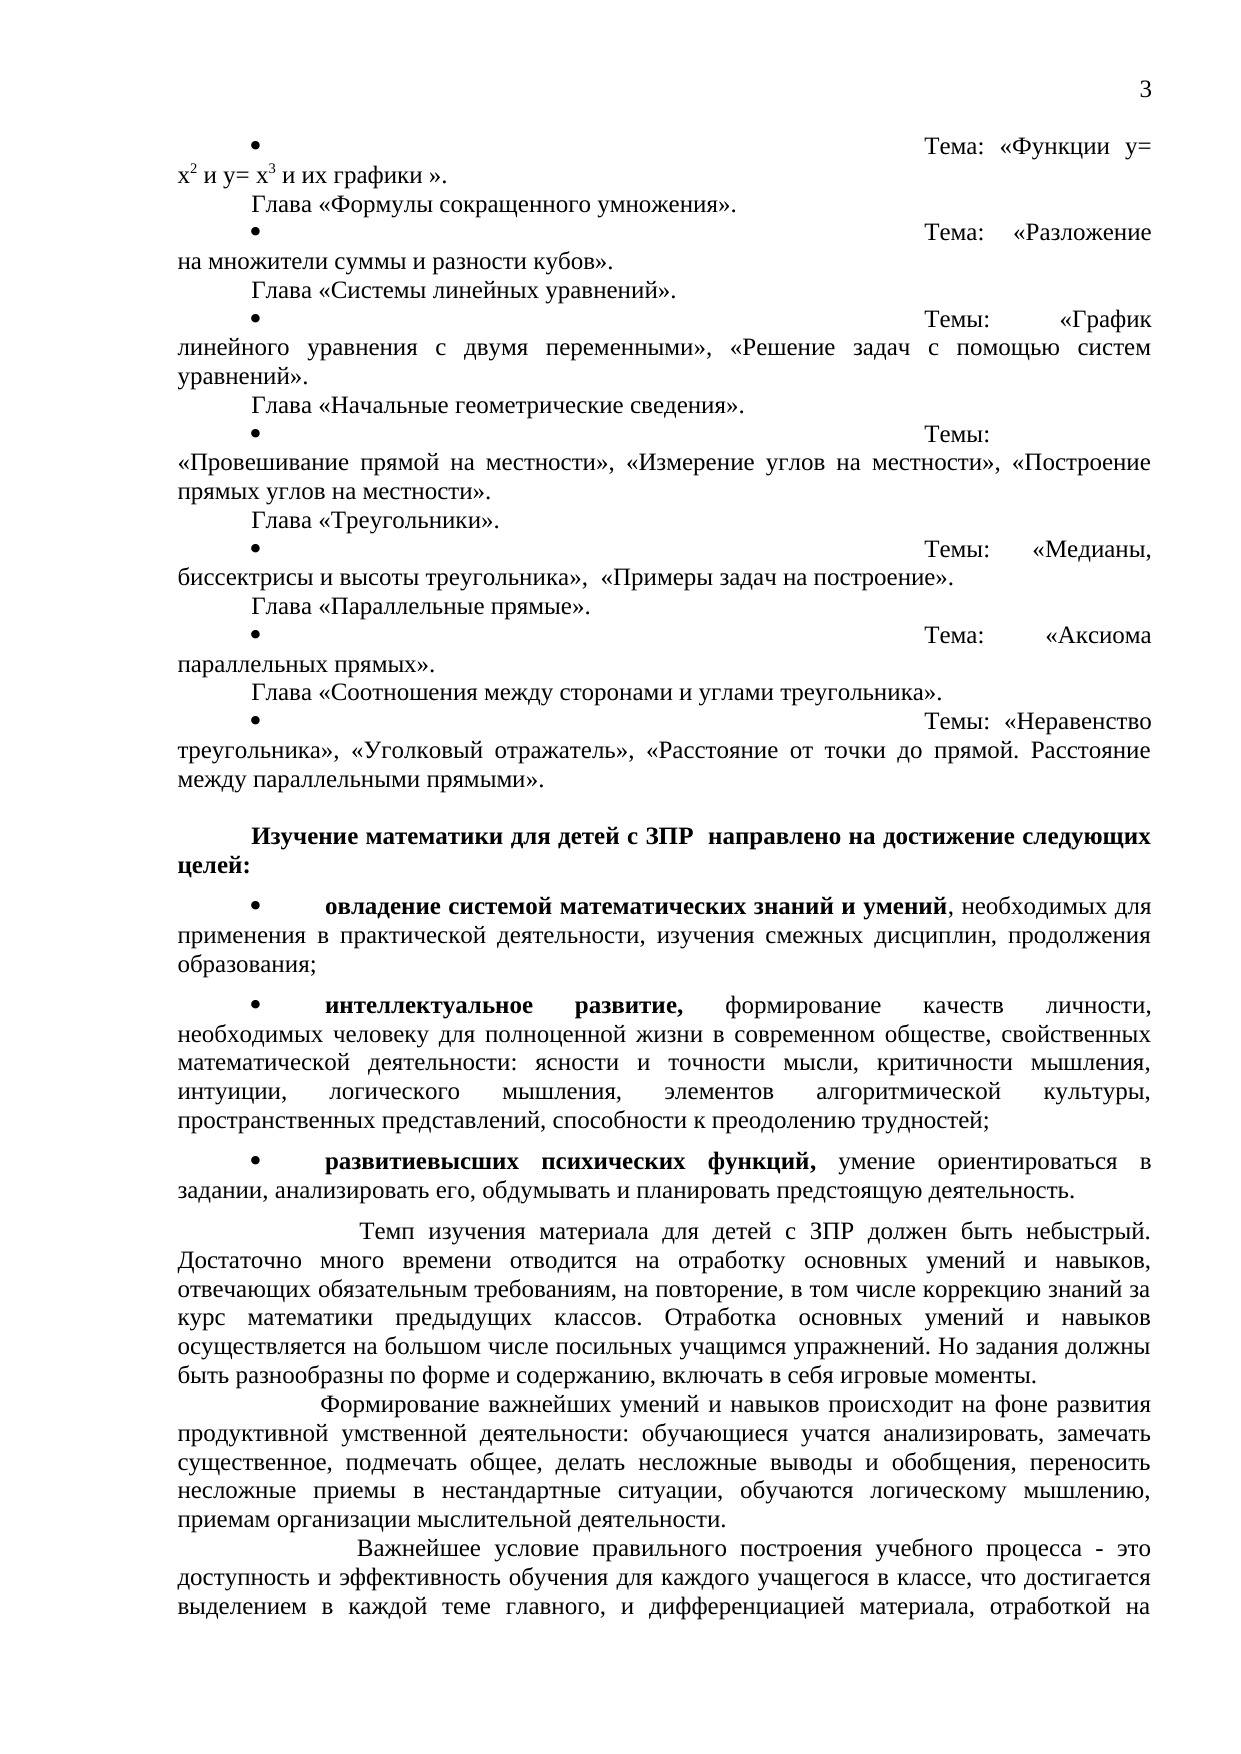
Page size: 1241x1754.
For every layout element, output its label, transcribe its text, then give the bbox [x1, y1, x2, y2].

list развитиевысших психических функций, умение ориентироваться в задании, анализировать его, обдумывать и планировать предстоящую деятельность. [177, 1146, 1152, 1204]
text Глава «Треугольники». [177, 505, 1152, 534]
list овладение системой математических знаний и умений, необходимых для применения в практической деятельности, изучения смежных дисциплин, продолжения образования; [177, 891, 1152, 977]
text Глава «Параллельные прямые». [177, 591, 1152, 620]
list Темы: «График линейного уравнения с двумя переменными», «Решение задач с помощью систем уравнений». [177, 304, 1152, 390]
text Формирование важнейших умений и навыков происходит на фоне развития продуктивной умственной деятельности: обучающиеся учатся анализировать, замечать существенное, подмечать общее, делать несложные выводы и обобщения, переносить несложные приемы в нестандартные ситуации, обучаются логическому мышлению, приемам организации мыслительной деятельности. [177, 1389, 1152, 1533]
text Глава «Формулы сокращенного умножения». [177, 189, 1152, 217]
list Темы: «Провешивание прямой на местности», «Измерение углов на местности», «Построение прямых углов на местности». [177, 419, 1152, 505]
list Темы: «Неравенство треугольника», «Уголковый отражатель», «Расстояние от точки до прямой. Расстояние между параллельными прямыми». [177, 706, 1152, 792]
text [177, 1533, 1152, 1620]
text Изучение математики для детей с ЗПР направлено на достижение следующих целей: [177, 821, 1152, 879]
text Глава «Начальные геометрические сведения». [177, 390, 1152, 419]
list Тема: «Аксиома параллельных прямых». [177, 620, 1152, 677]
text Глава «Системы линейных уравнений». [177, 275, 1152, 304]
list Тема: «Разложение на множители суммы и разности кубов». [177, 217, 1152, 275]
list Темы: «Медианы, биссектрисы и высоты треугольника», «Примеры задач на построение». [177, 534, 1152, 591]
list Тема: «Функции у= х2 и у= х3 и их графики ». [177, 131, 1152, 189]
text Глава «Соотношения между сторонами и углами треугольника». [177, 677, 1152, 706]
list интеллектуальное развитие, формирование качеств личности, необходимых человеку для полноценной жизни в современном обществе, свойственных математической деятельности: ясности и точности мысли, критичности мышления, интуиции, логического мышления, элементов алгоритмической культуры, пространственных представлений, способности к преодолению трудностей; [177, 990, 1152, 1134]
text Темп изучения материала для детей с ЗПР должен быть небыстрый. Достаточно много времени отводится на отработку основных умений и навыков, отвечающих обязательным требованиям, на повторение, в том числе коррекцию знаний за курс математики предыдущих классов. Отработка основных умений и навыков осуществляется на большом числе посильных учащимся упражнений. Но задания должны быть разнообразны по форме и содержанию, включать в себя игровые моменты. [177, 1216, 1152, 1389]
